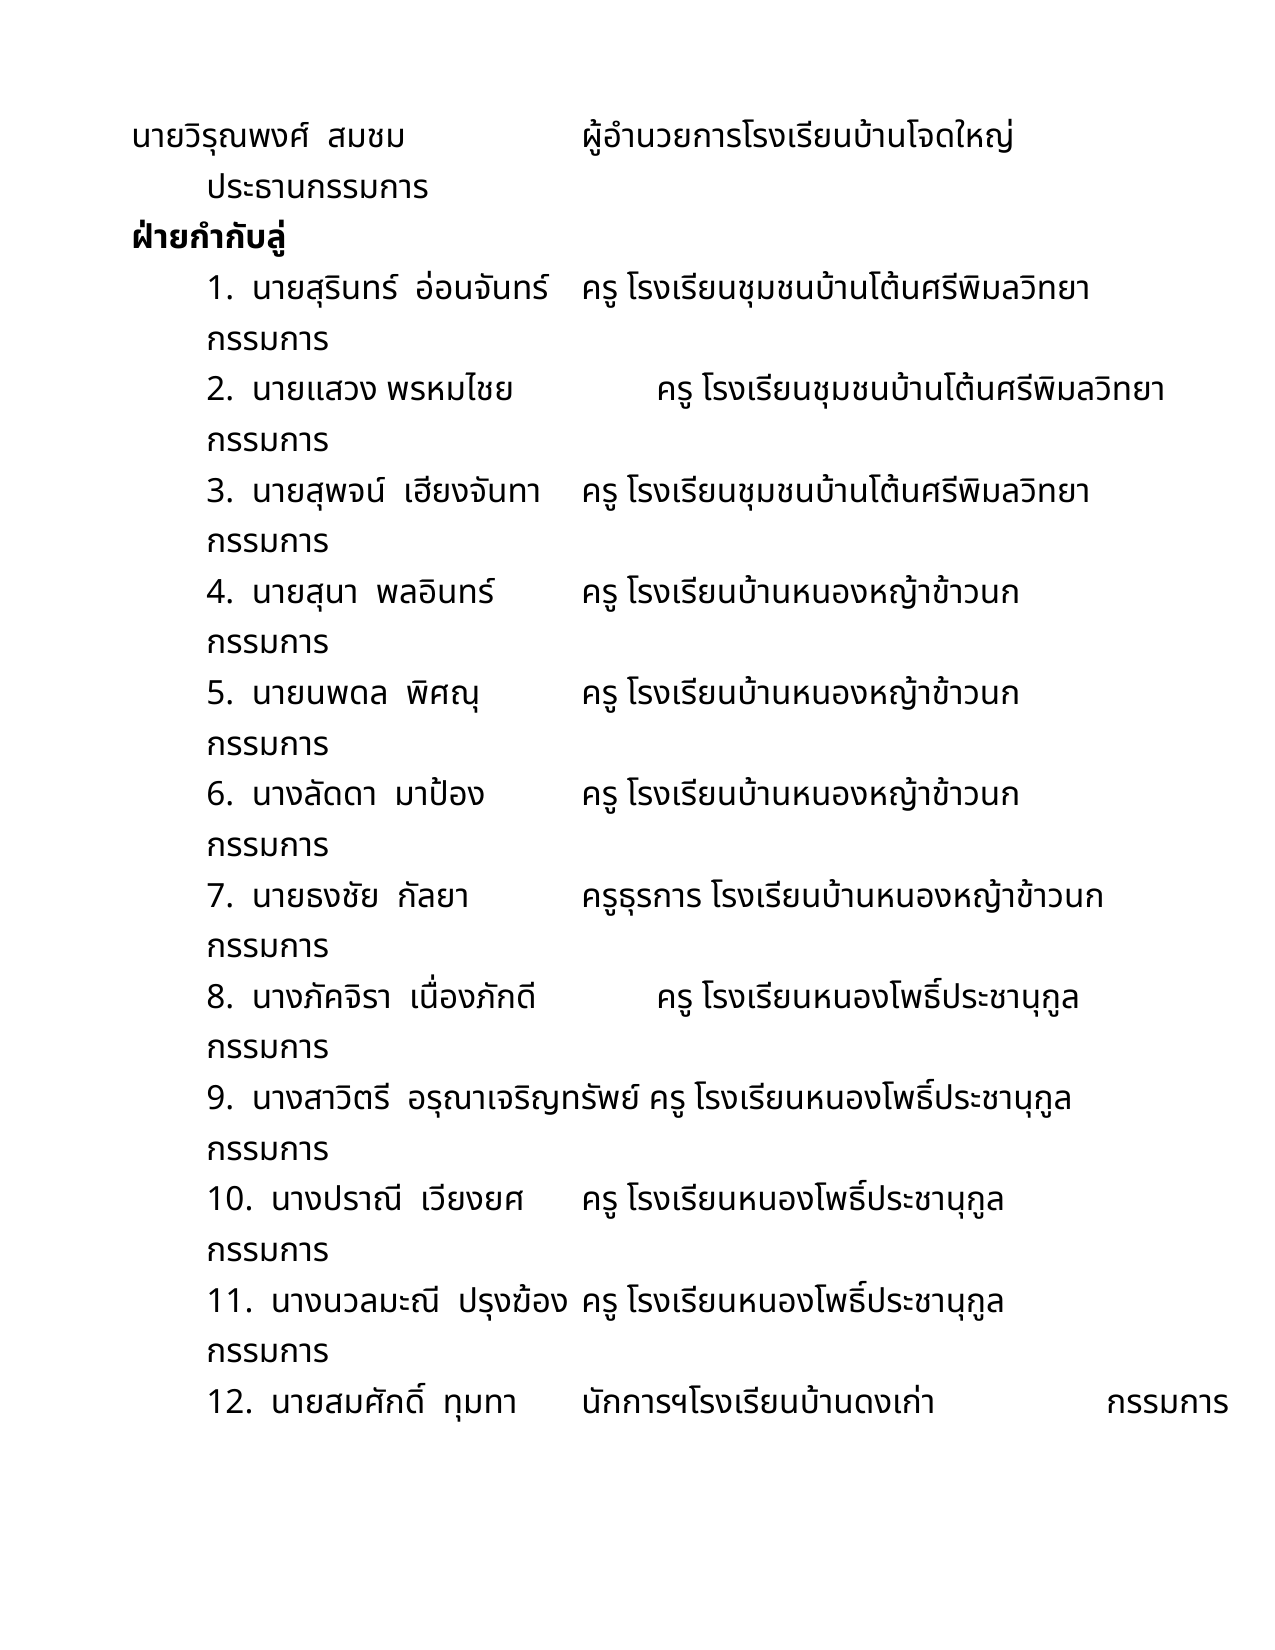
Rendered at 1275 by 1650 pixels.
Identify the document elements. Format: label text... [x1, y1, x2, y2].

text นายวิรุณพงศ์ สมชม ผู้อำนวยการโรงเรียนบ้านโจดใหญ่ ประธานกรรมการ [131, 112, 1256, 213]
text 2. นายแสวง พรหมไชย ครู โรงเรียนชุมชนบ้านโต้นศรีพิมลวิทยา กรรมการ [131, 365, 1256, 466]
text 6. นางลัดดา มาป้อง ครู โรงเรียนบ้านหนองหญ้าข้าวนก กรรมการ [131, 770, 1256, 871]
text 11. นางนวลมะณี ปรุงฆ้อง ครู โรงเรียนหนองโพธิ์ประชานุกูล กรรมการ [131, 1276, 1256, 1378]
text 5. นายนพดล พิศณุ ครู โรงเรียนบ้านหนองหญ้าข้าวนก กรรมการ [131, 669, 1256, 770]
text ฝ่ายกำกับลู่ [131, 213, 1256, 264]
text 9. นางสาวิตรี อรุณาเจริญทรัพย์ ครู โรงเรียนหนองโพธิ์ประชานุกูล กรรมการ [131, 1074, 1256, 1175]
text 4. นายสุนา พลอินทร์ ครู โรงเรียนบ้านหนองหญ้าข้าวนก กรรมการ [131, 568, 1256, 669]
text 7. นายธงชัย กัลยา ครูธุรการ โรงเรียนบ้านหนองหญ้าข้าวนก กรรมการ [131, 871, 1256, 973]
text 1. นายสุรินทร์ อ่อนจันทร์ ครู โรงเรียนชุมชนบ้านโต้นศรีพิมลวิทยา กรรมการ [131, 264, 1256, 365]
text 12. นายสมศักดิ์ ทุมทา นักการฯโรงเรียนบ้านดงเก่า กรรมการ [131, 1378, 1256, 1428]
text 3. นายสุพจน์ เฮียงจันทา ครู โรงเรียนชุมชนบ้านโต้นศรีพิมลวิทยา กรรมการ [131, 466, 1256, 568]
text 8. นางภัคจิรา เนื่องภักดี ครู โรงเรียนหนองโพธิ์ประชานุกูล กรรมการ [131, 973, 1256, 1074]
text 10. นางปราณี เวียงยศ ครู โรงเรียนหนองโพธิ์ประชานุกูล กรรมการ [131, 1175, 1256, 1276]
